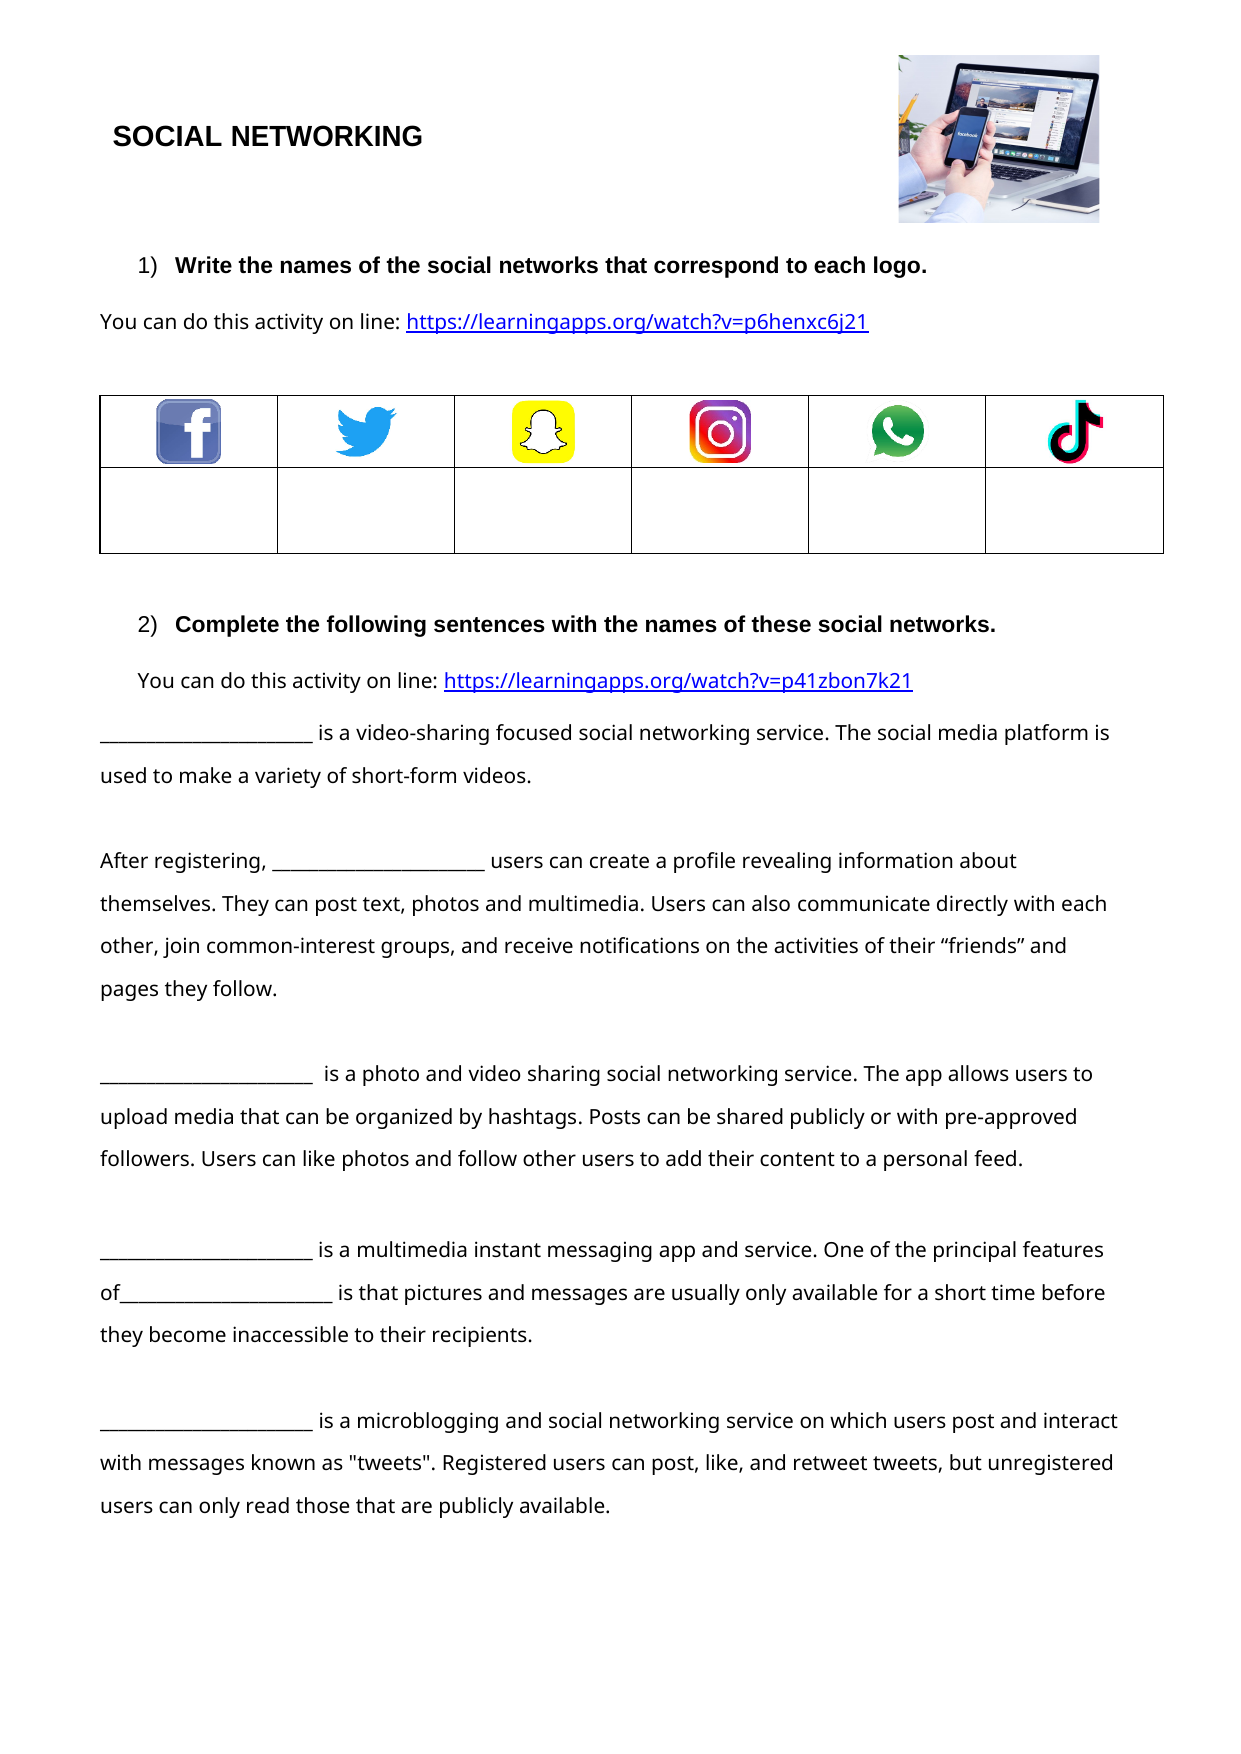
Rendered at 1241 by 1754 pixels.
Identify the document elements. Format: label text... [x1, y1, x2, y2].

picture [861, 396, 933, 467]
picture [898, 55, 1100, 223]
picture [504, 397, 582, 466]
table_header [809, 396, 861, 467]
table_cell [278, 468, 454, 553]
text _______________________ is a video-sharing focused social networking service. The social media platform is used to make a variety of short-form videos. [100, 718, 1132, 789]
table_header [278, 396, 454, 467]
text After registering, _______________________ users can create a profile revealing information about themselves. They can post text, photos and multimedia. Users can also communicate directly with each other, join common-interest groups, and receive notifications on the activities of their “friends” and pages they follow. [100, 846, 1132, 1002]
text _______________________ is a photo and video sharing social networking service. The app allows users to upload media that can be organized by hashtags. Posts can be shared publicly or with pre-approved followers. Users can like photos and follow other users to add their content to a personal feed. [100, 1059, 1132, 1220]
table_header [632, 396, 808, 467]
table_cell [455, 468, 631, 553]
text You can do this activity on line: https://learningapps.org/watch?v=p41zbon7k21 [137, 666, 1132, 694]
text _______________________ is a multimedia instant messaging app and service. One of the principal features of_______________________ is that pictures and messages are usually only available for a short time before they become inaccessible to their recipients. [100, 1235, 1132, 1349]
table_header [101, 396, 277, 467]
text _______________________ is a microblogging and social networking service on which users post and interact with messages known as "tweets". Registered users can post, like, and retweet tweets, but unregistered users can only read those that are publicly available. [100, 1406, 1132, 1519]
subtitle Write the names of the social networks that correspond to each logo. [137, 252, 1132, 278]
table_cell [809, 468, 985, 553]
picture [333, 402, 399, 461]
picture [689, 400, 751, 463]
table_cell [632, 468, 808, 553]
picture [1018, 399, 1132, 464]
title SOCIAL NETWORKING [112, 119, 655, 153]
table_header [455, 396, 631, 467]
table_cell [986, 468, 1163, 553]
list Complete the following sentences with the names of these social networks. [137, 611, 1132, 638]
text You can do this activity on line: https://learningapps.org/watch?v=p6henxc6j21 [100, 307, 1132, 335]
picture [156, 399, 221, 464]
table_header [986, 396, 1163, 467]
table_header [933, 396, 985, 467]
table_cell [101, 468, 277, 553]
